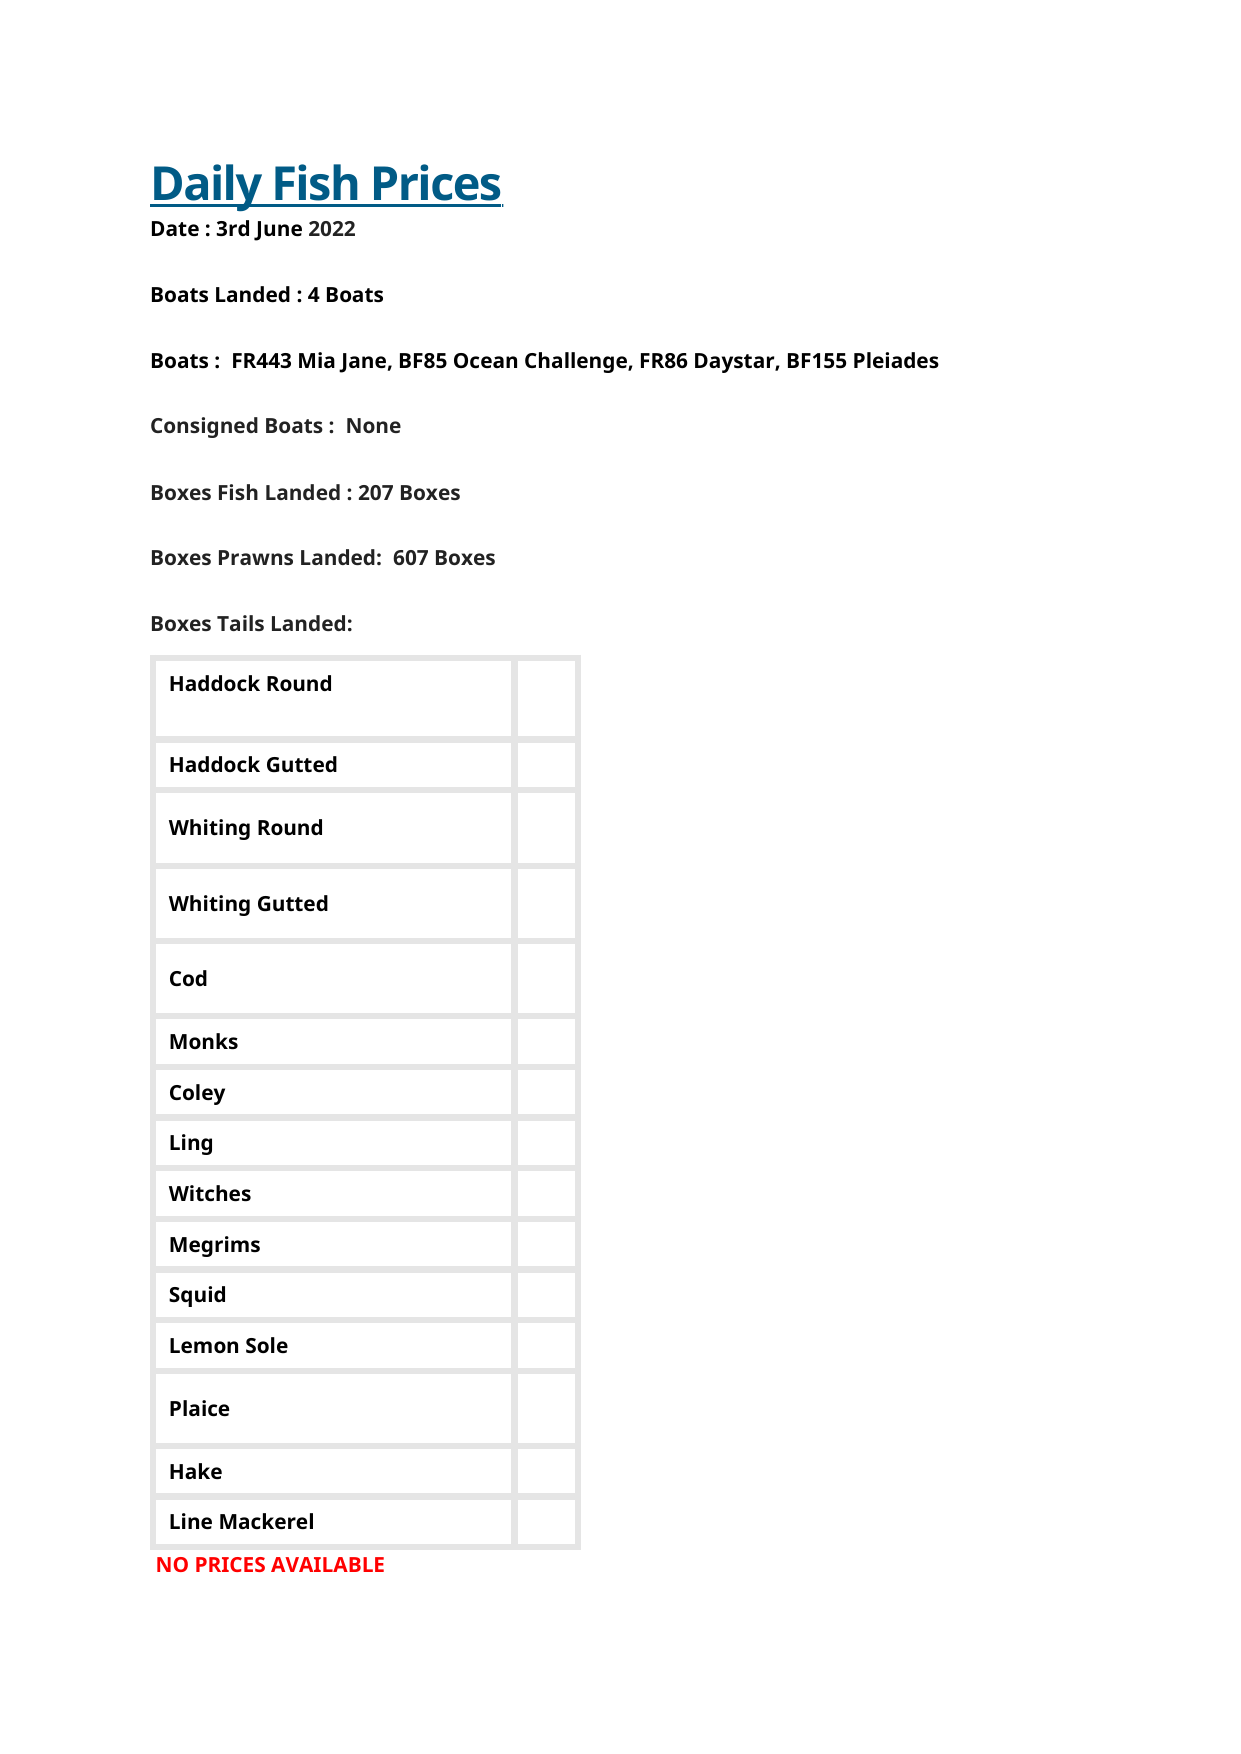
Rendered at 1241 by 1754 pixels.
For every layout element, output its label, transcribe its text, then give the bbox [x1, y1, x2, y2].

table_cell [518, 1222, 575, 1266]
table_cell Witches [156, 1171, 511, 1216]
table_cell Coley [156, 1070, 511, 1114]
table_cell Haddock Gutted [156, 743, 511, 787]
table_cell Cod [156, 944, 511, 1013]
table_cell [518, 1121, 575, 1165]
table_cell Ling [156, 1121, 511, 1165]
table_cell Whiting Round [156, 793, 511, 862]
text Boxes Tails Landed: [150, 609, 1090, 638]
table_cell Whiting Gutted [156, 869, 511, 938]
table_cell [518, 869, 575, 938]
table_cell [518, 1019, 575, 1064]
text NO PRICES AVAILABLE [150, 1550, 1090, 1579]
table_cell Plaice [156, 1374, 511, 1443]
table_cell [518, 1500, 575, 1544]
table_cell [518, 944, 575, 1013]
table_header Haddock Round [156, 661, 511, 736]
table_cell Megrims [156, 1222, 511, 1266]
table_cell Lemon Sole [156, 1323, 511, 1367]
text Consigned Boats : None [150, 412, 1090, 440]
text Boxes Prawns Landed: 607 Boxes [150, 543, 1090, 572]
table_cell Squid [156, 1273, 511, 1317]
text Daily Fish Prices [150, 150, 1090, 214]
table_cell [518, 1323, 575, 1367]
table_cell [518, 1374, 575, 1443]
table_cell Hake [156, 1449, 511, 1493]
table_header [518, 661, 575, 736]
text Boats Landed : 4 Boats [150, 280, 1090, 308]
text Boxes Fish Landed : 207 Boxes [150, 478, 1090, 506]
table_cell Monks [156, 1019, 511, 1064]
text Boats : FR443 Mia Jane, BF85 Ocean Challenge, FR86 Daystar, BF155 Pleiades [150, 346, 1090, 374]
text Date : 3rd June 2022 [150, 214, 1090, 242]
table_cell [518, 743, 575, 787]
table_cell Line Mackerel [156, 1500, 511, 1544]
table_cell [518, 1449, 575, 1493]
table_cell [518, 793, 575, 862]
table_cell [518, 1273, 575, 1317]
table_cell [518, 1070, 575, 1114]
table_cell [518, 1171, 575, 1216]
